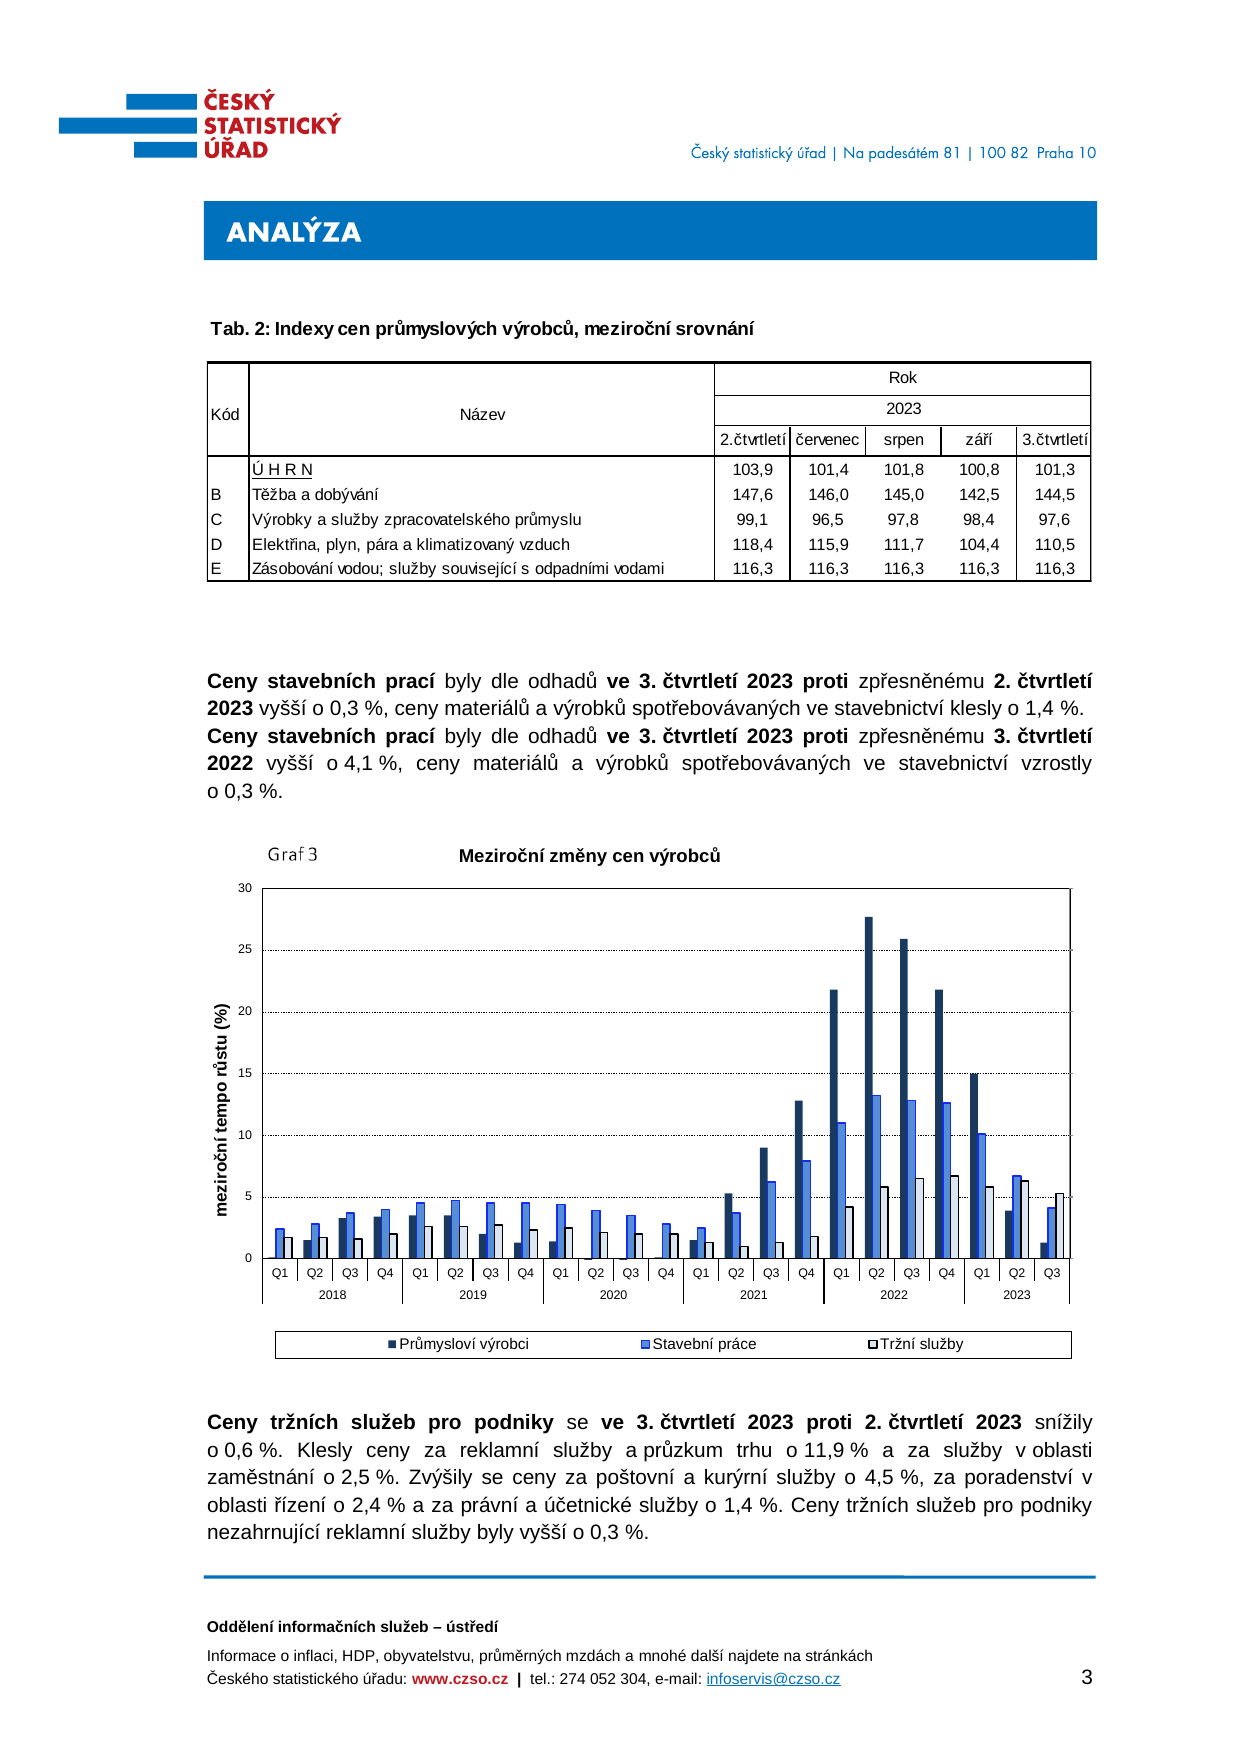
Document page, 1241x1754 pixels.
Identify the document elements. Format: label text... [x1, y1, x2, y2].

text Ceny stavebních prací byly dle odhadů ve 3. čtvrtletí 2023 proti zpřesněnému 2. čtvrtletí 2023 vyšší o 0,3 %, ceny materiálů a výrobků spotřebovávaných ve stavebnictví klesly o 1,4 %. [207, 668, 1092, 720]
text Ceny stavebních prací byly dle odhadů ve 3. čtvrtletí 2023 proti zpřesněnému 3. čtvrtletí 2022 vyšší o 4,1 %, ceny materiálů a výrobků spotřebovávaných ve stavebnictví vzrostly o 0,3 %. [207, 723, 1092, 802]
text Ceny tržních služeb pro podniky se ve 3. čtvrtletí 2023 proti 2. čtvrtletí 2023 snížily o 0,6 %. Klesly ceny za reklamní služby a průzkum trhu o 11,9 % a za služby v oblasti zaměstnání o 2,5 %. Zvýšily se ceny za poštovní a kurýrní služby o 4,5 %, za poradenství v oblasti řízení o 2,4 % a za právní a účetnické služby o 1,4 %. Ceny tržních služeb pro podniky nezahrnující reklamní služby byly vyšší o 0,3 %. [207, 1410, 1092, 1544]
